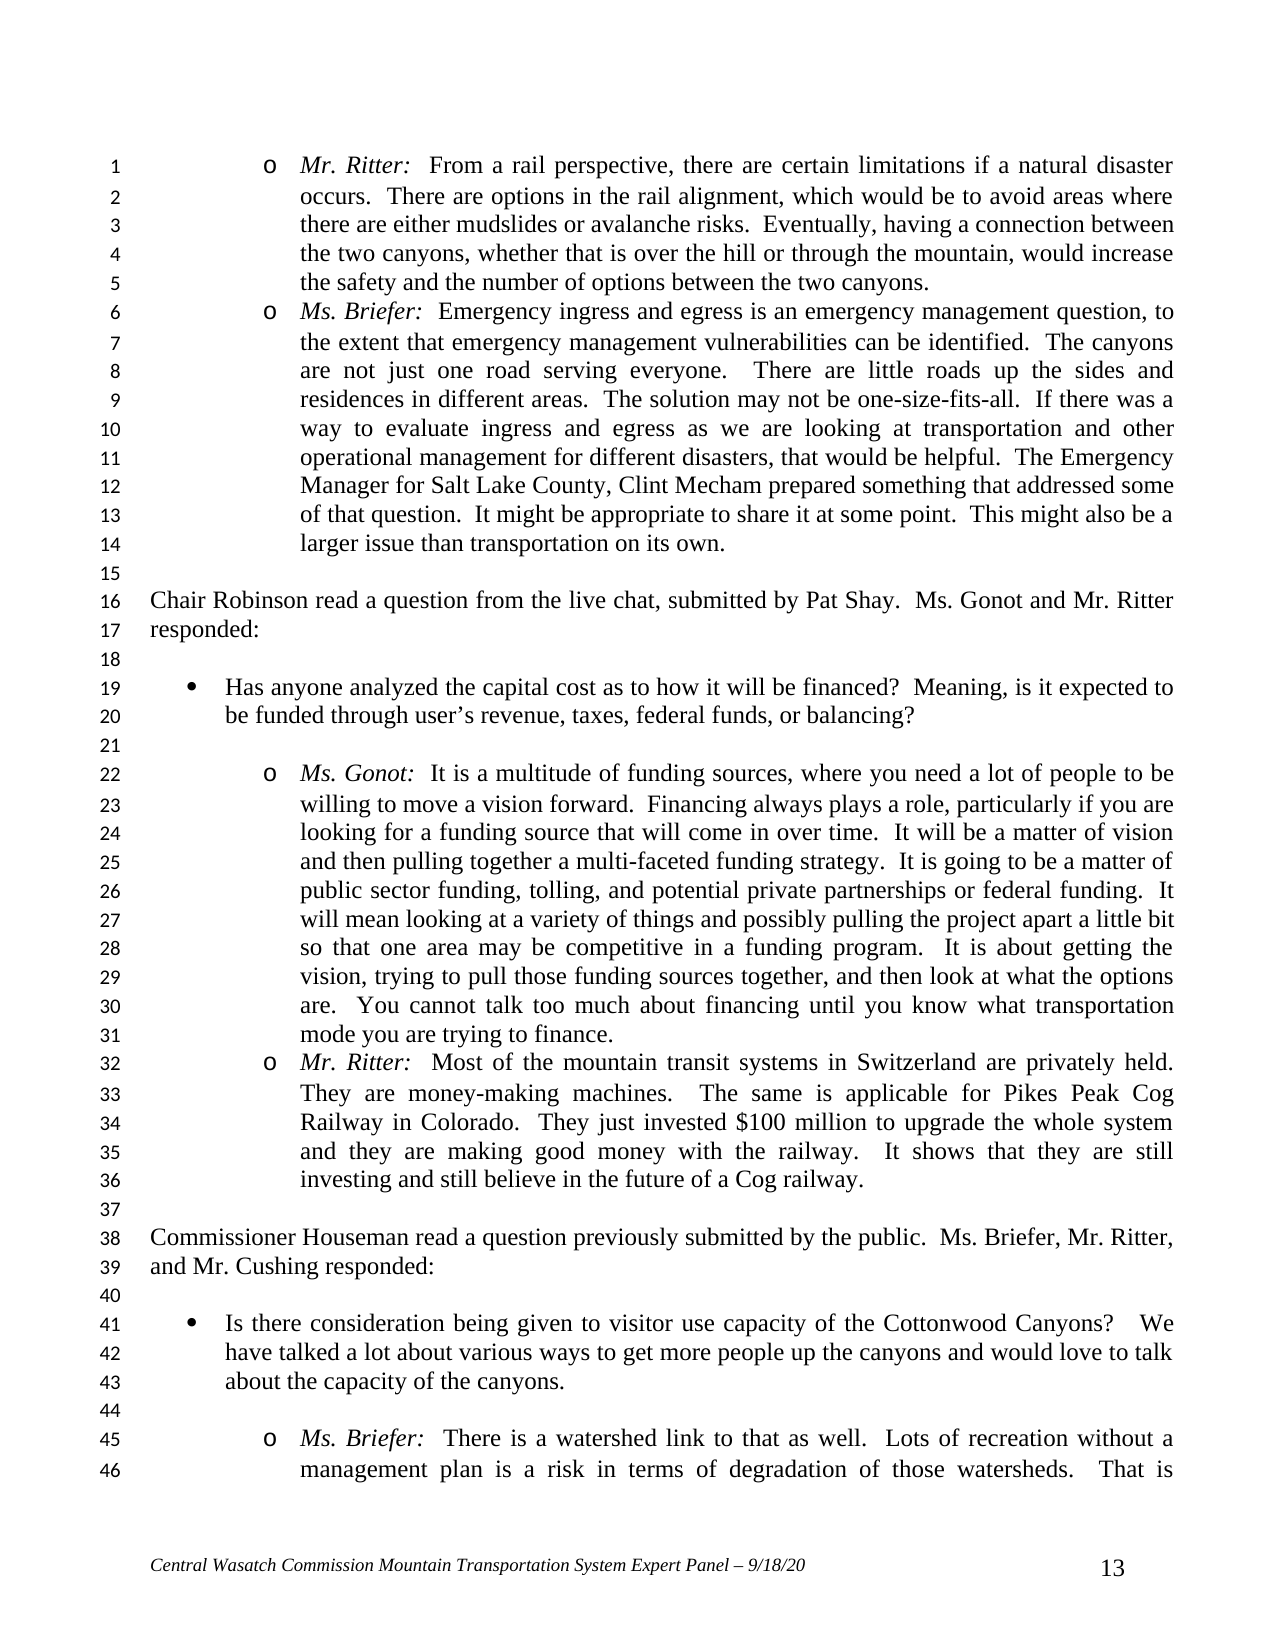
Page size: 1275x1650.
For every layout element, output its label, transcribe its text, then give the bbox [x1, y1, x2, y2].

text Chair Robinson read a question from the live chat, submitted by Pat Shay. Ms. Gonot and Mr. Ritter responded: [150, 585, 1175, 643]
text Commissioner Houseman read a question previously submitted by the public. Ms. Briefer, Mr. Ritter, and Mr. Cushing responded: [150, 1222, 1175, 1279]
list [262, 1423, 1175, 1483]
list Mr. Ritter: From a rail perspective, there are certain limitations if a natural disaster occurs. There are options in the rail alignment, which would be to avoid areas where there are either mudslides or avalanche risks. Eventually, having a connection between the two canyons, whether that is over the hill or through the mountain, would increase the safety and the number of options between the two canyons. [262, 150, 1175, 296]
list Ms. Briefer: Emergency ingress and egress is an emergency management question, to the extent that emergency management vulnerabilities can be identified. The canyons are not just one road serving everyone. There are little roads up the sides and residences in different areas. The solution may not be one-size-fits-all. If there was a way to evaluate ingress and egress as we are looking at transportation and other operational management for different disasters, that would be helpful. The Emergency Manager for Salt Lake County, Clint Mecham prepared something that addressed some of that question. It might be appropriate to share it at some point. This might also be a larger issue than transportation on its own. [262, 296, 1175, 557]
list Has anyone analyzed the capital cost as to how it will be financed? Meaning, is it expected to be funded through user’s revenue, taxes, federal funds, or balancing? [187, 672, 1175, 729]
list Is there consideration being given to visitor use capacity of the Cottonwood Canyons? We have talked a lot about various ways to get more people up the canyons and would love to talk about the capacity of the canyons. [187, 1308, 1175, 1394]
list Mr. Ritter: Most of the mountain transit systems in Switzerland are privately held. They are money-making machines. The same is applicable for Pikes Peak Cog Railway in Colorado. They just invested $100 million to upgrade the whole system and they are making good money with the railway. It shows that they are still investing and still believe in the future of a Cog railway. [262, 1047, 1175, 1193]
list Ms. Gonot: It is a multitude of funding sources, where you need a lot of people to be willing to move a vision forward. Financing always plays a role, particularly if you are looking for a funding source that will come in over time. It will be a matter of vision and then pulling together a multi-faceted funding strategy. It is going to be a matter of public sector funding, tolling, and potential private partnerships or federal funding. It will mean looking at a variety of things and possibly pulling the project apart a little bit so that one area may be competitive in a funding program. It is about getting the vision, trying to pull those funding sources together, and then look at what the options are. You cannot talk too much about financing until you know what transportation mode you are trying to finance. [262, 758, 1175, 1047]
